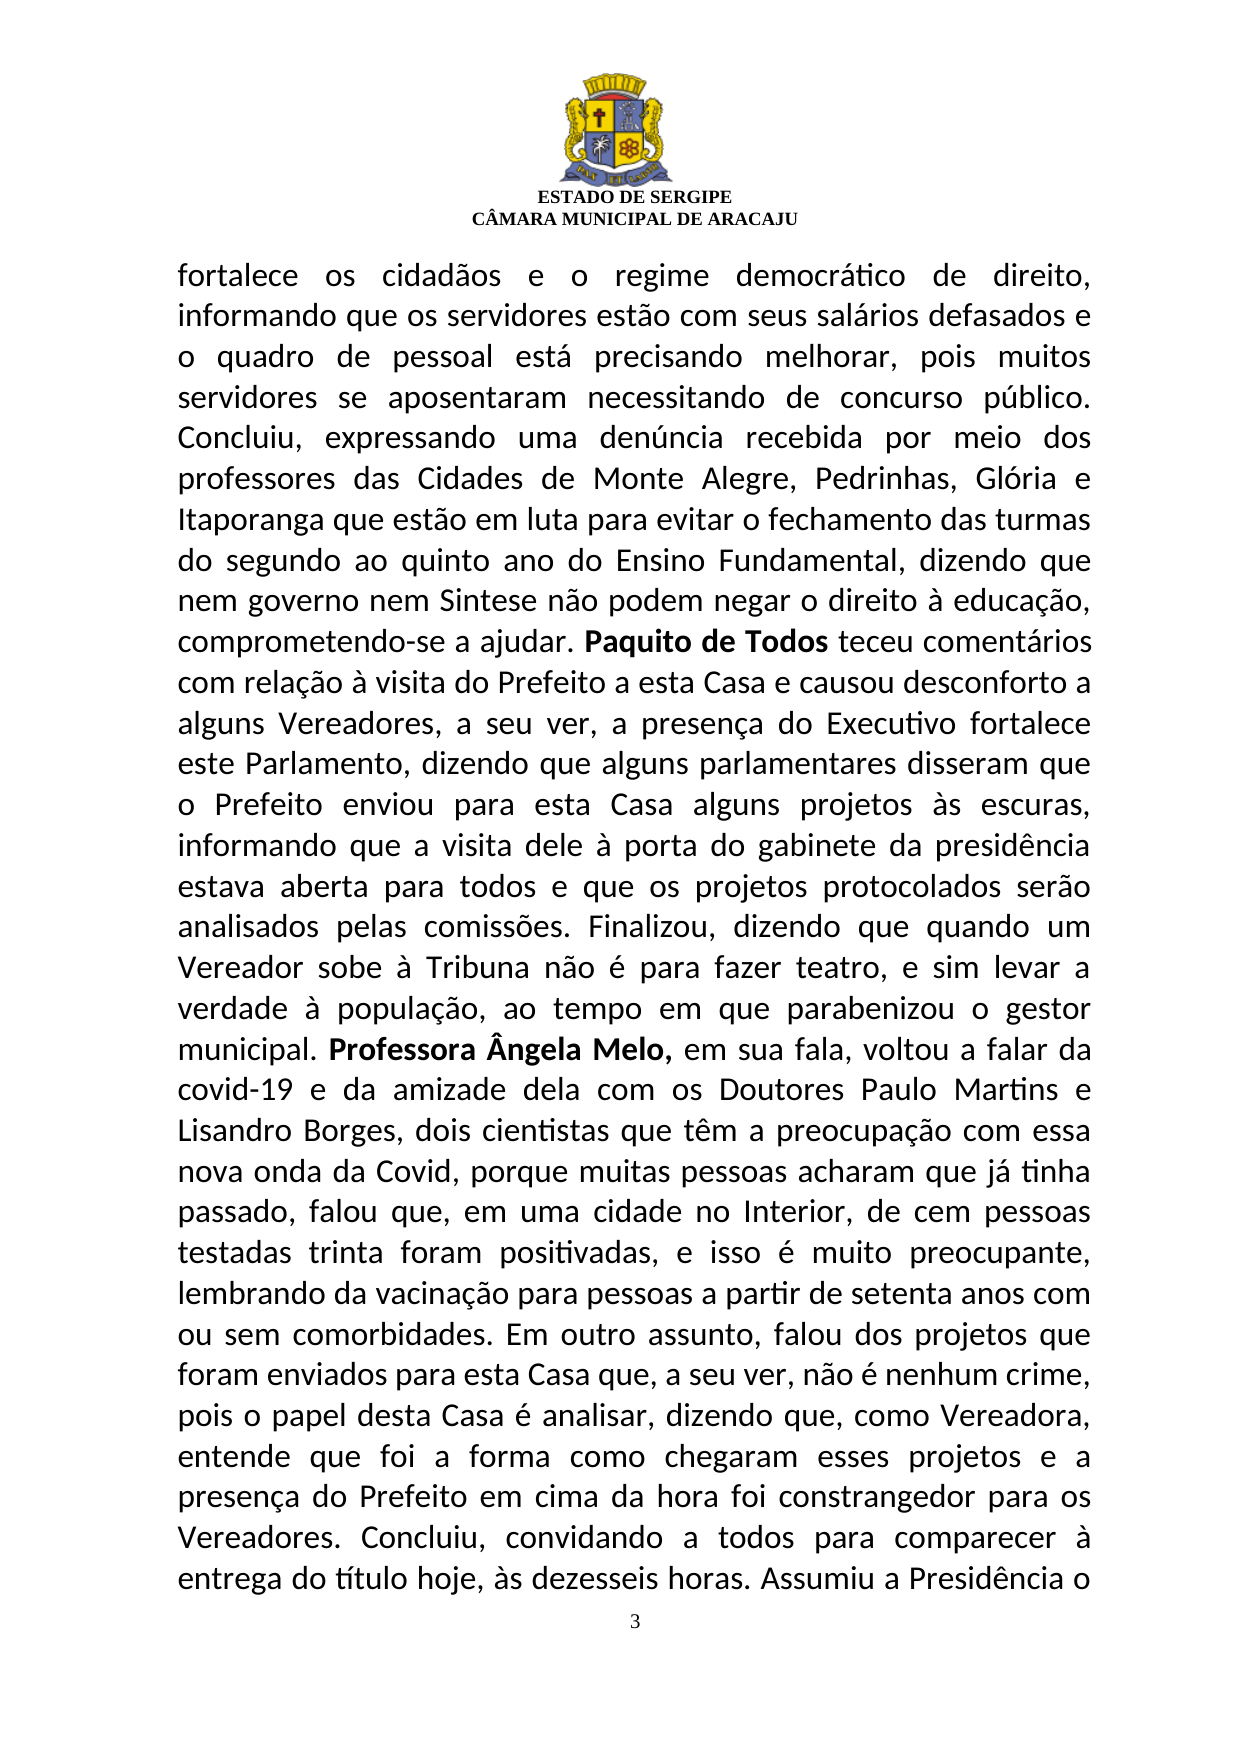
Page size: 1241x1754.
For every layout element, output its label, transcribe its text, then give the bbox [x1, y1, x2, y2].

picture [558, 73, 674, 187]
